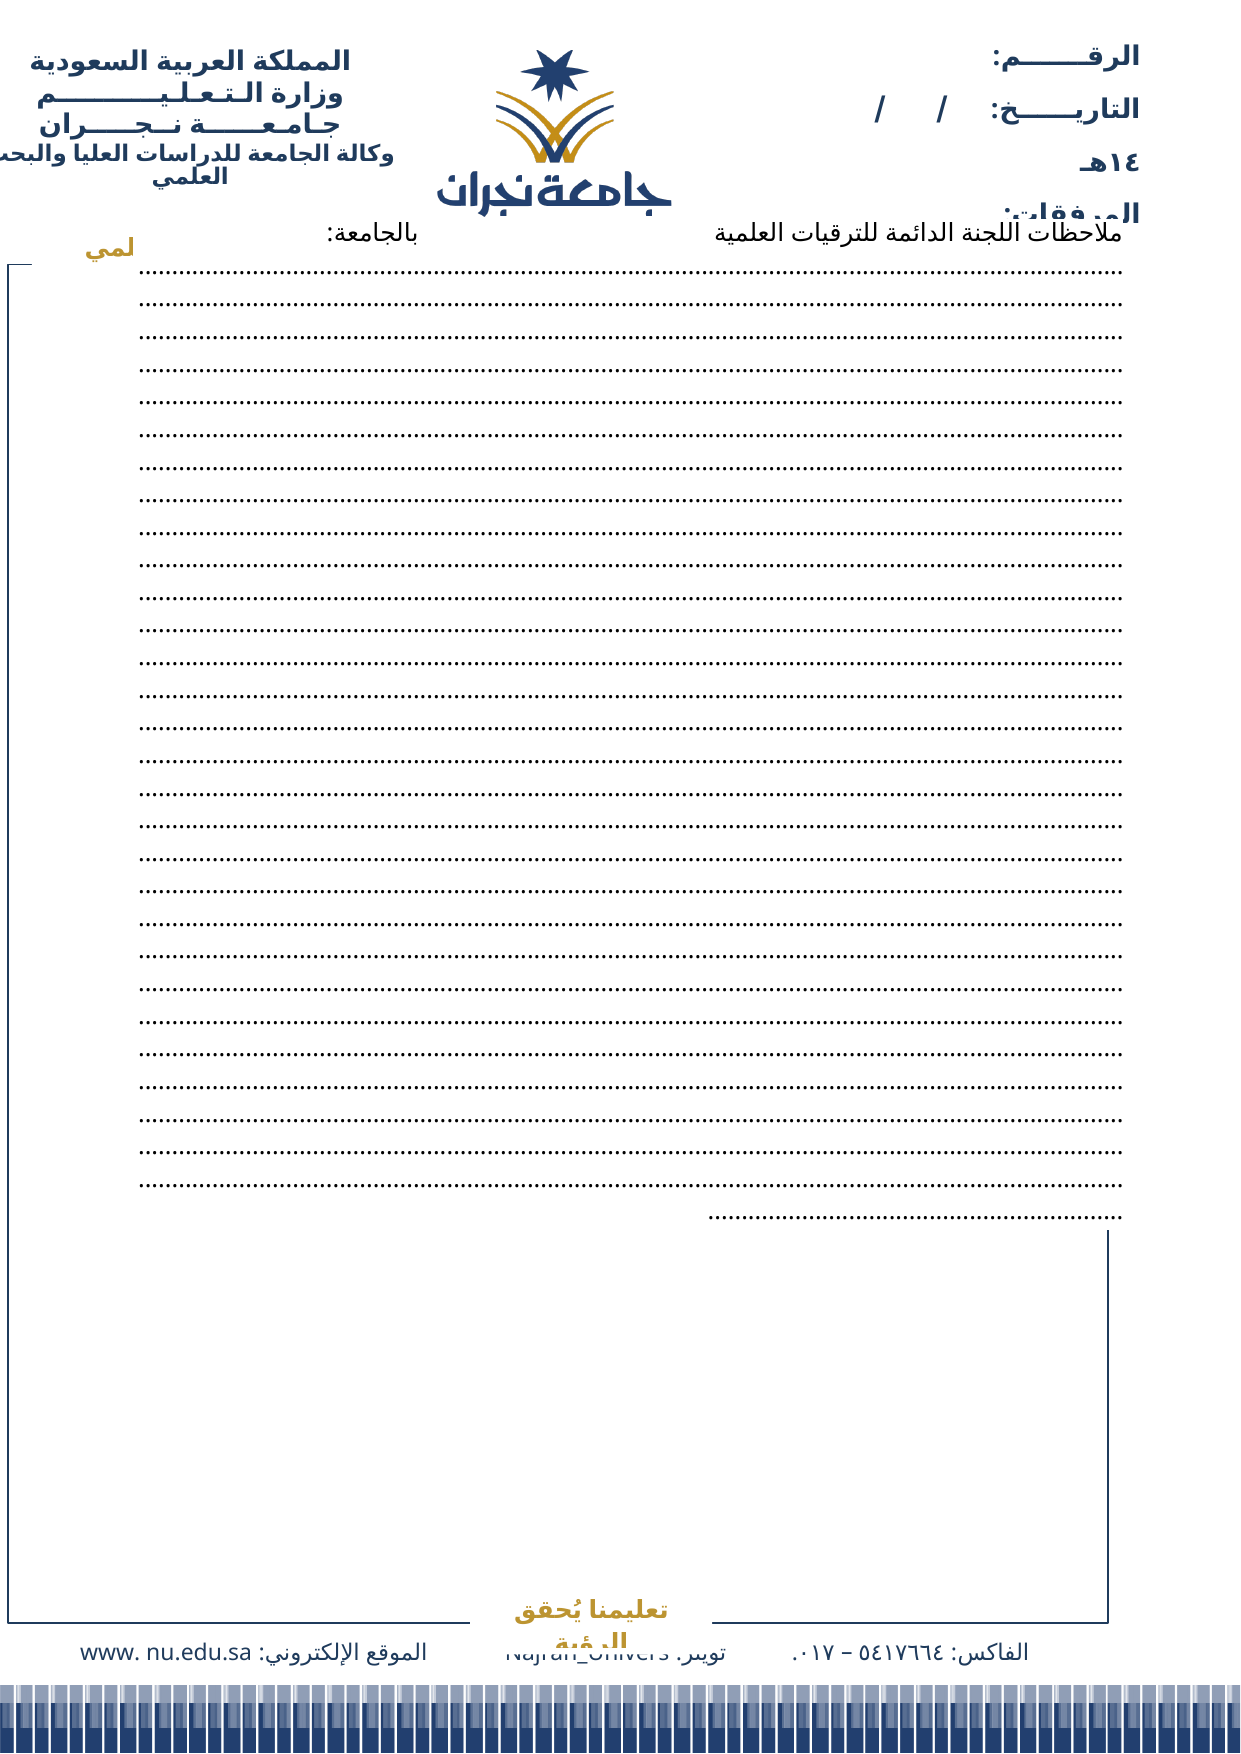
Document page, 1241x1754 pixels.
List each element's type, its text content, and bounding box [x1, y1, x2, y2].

picture [437, 50, 672, 219]
text ملاحظات اللجنة الدائمة للترقيات العلمية بالجامعة: ..................................................................................................................................................................................................................................................................................................................................................................................................................................................................................................................................................................................................................................................................................................................................................................................................................................................................................................................................................................................................................................................................................................................................................................................................................................................................................................................................................................................................................................................................................................................................................................................................................................................................................................................................................................................................................................................................................................................................................................................................................................................................................................................................................................................................................................................................................................................................................................................................................................................................................................................................................................................................................................................................................................................................................................................................................................................................................................................................................................................................................................................................................................................................................................................................................................................................................................................................................................................................................................................................................................................................................................................................................................................................................................................................................................................................................................................................................................................................................................................................................................................................................................................................................................................................................................................................................................................................................................................................................................................................................................... [133, 219, 1123, 1230]
picture [0, 1685, 1241, 1753]
